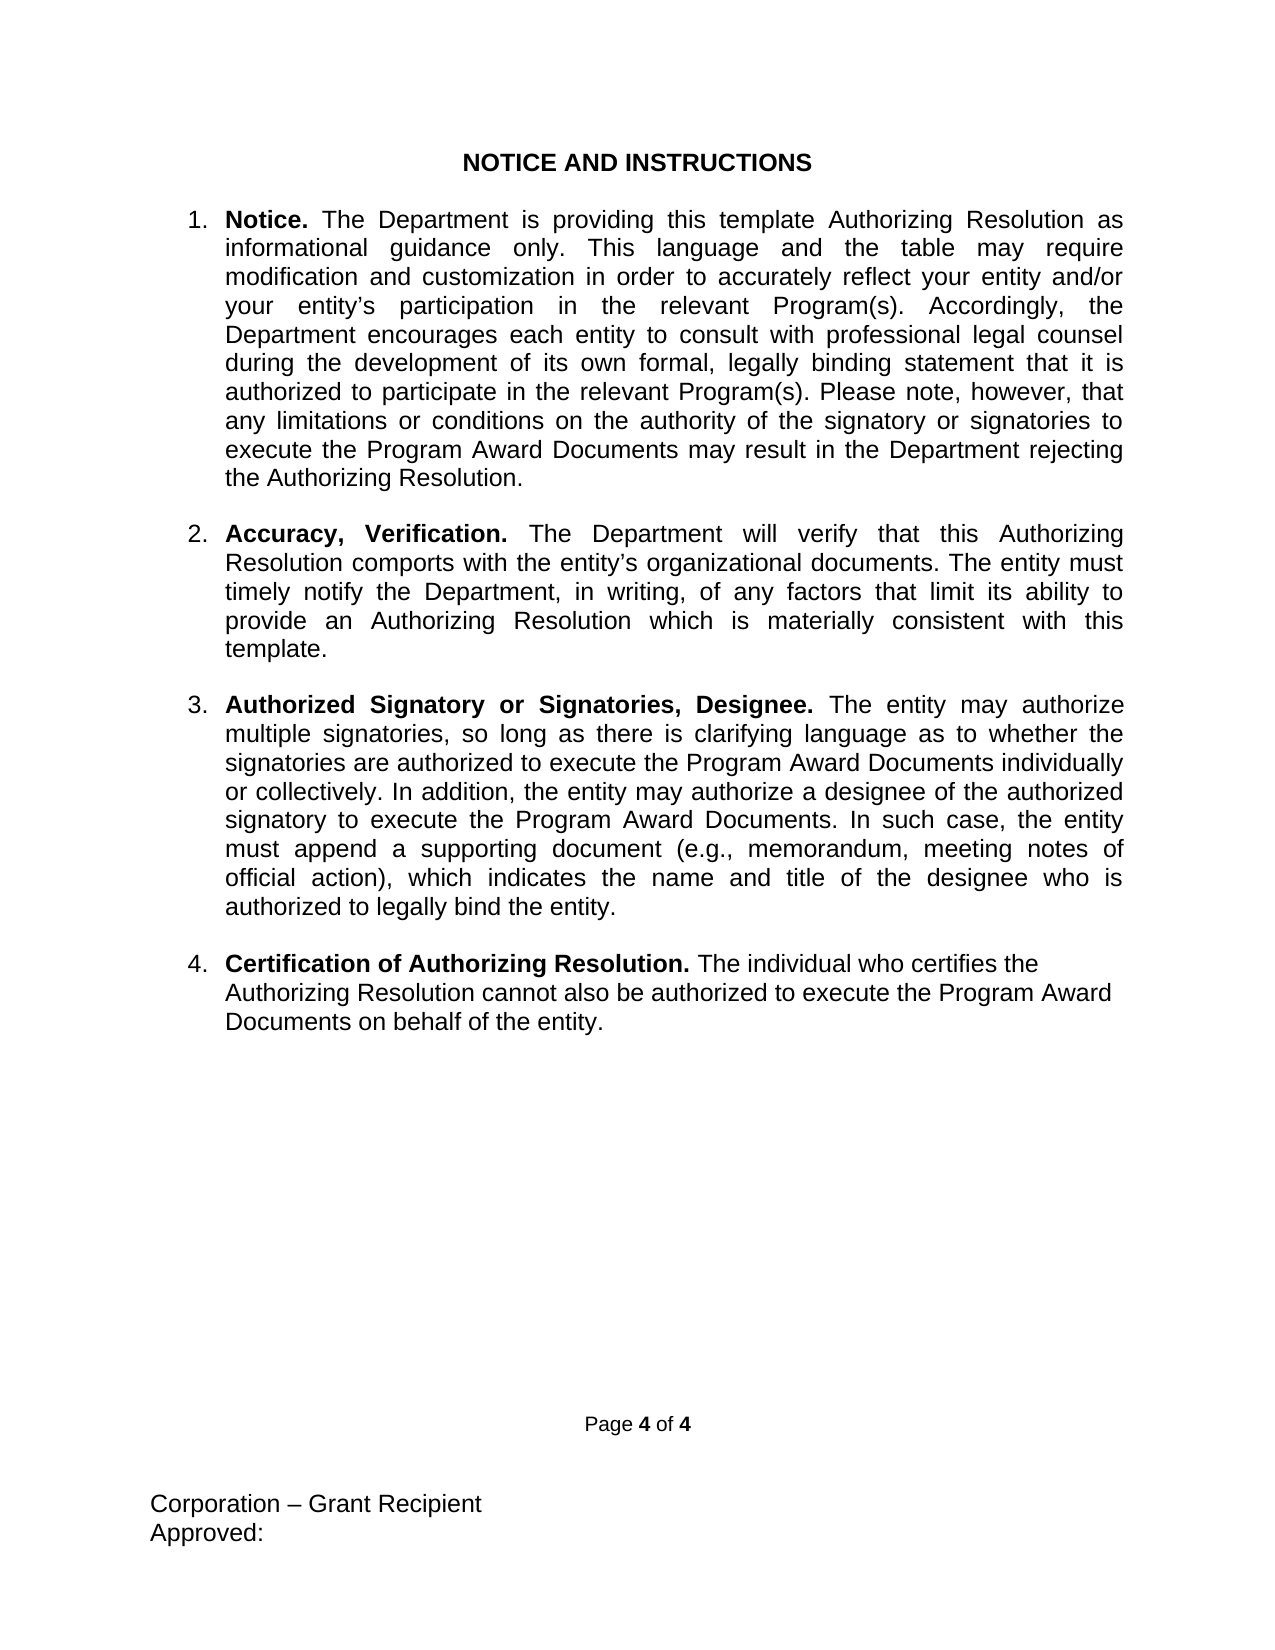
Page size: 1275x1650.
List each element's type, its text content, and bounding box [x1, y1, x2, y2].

list Authorized Signatory or Signatories, Designee. The entity may authorize multiple signatories, so long as there is clarifying language as to whether the signatories are authorized to execute the Program Award Documents individually or collectively. In addition, the entity may authorize a designee of the authorized signatory to execute the Program Award Documents. In such case, the entity must append a supporting document (e.g., memorandum, meeting notes of official action), which indicates the name and title of the designee who is authorized to legally bind the entity. [187, 690, 1125, 920]
list Certification of Authorizing Resolution. The individual who certifies the Authorizing Resolution cannot also be authorized to execute the Program Award Documents on behalf of the entity. [187, 949, 1125, 1035]
text NOTICE AND INSTRUCTIONS [150, 150, 1125, 177]
list Accuracy, Verification. The Department will verify that this Authorizing Resolution comports with the entity’s organizational documents. The entity must timely notify the Department, in writing, of any factors that limit its ability to provide an Authorizing Resolution which is materially consistent with this template. [187, 519, 1125, 663]
list Notice. The Department is providing this template Authorizing Resolution as informational guidance only. This language and the table may require modification and customization in order to accurately reflect your entity and/or your entity’s participation in the relevant Program(s). Accordingly, the Department encourages each entity to consult with professional legal counsel during the development of its own formal, legally binding statement that it is authorized to participate in the relevant Program(s). Please note, however, that any limitations or conditions on the authority of the signatory or signatories to execute the Program Award Documents may result in the Department rejecting the Authorizing Resolution. [187, 204, 1125, 492]
